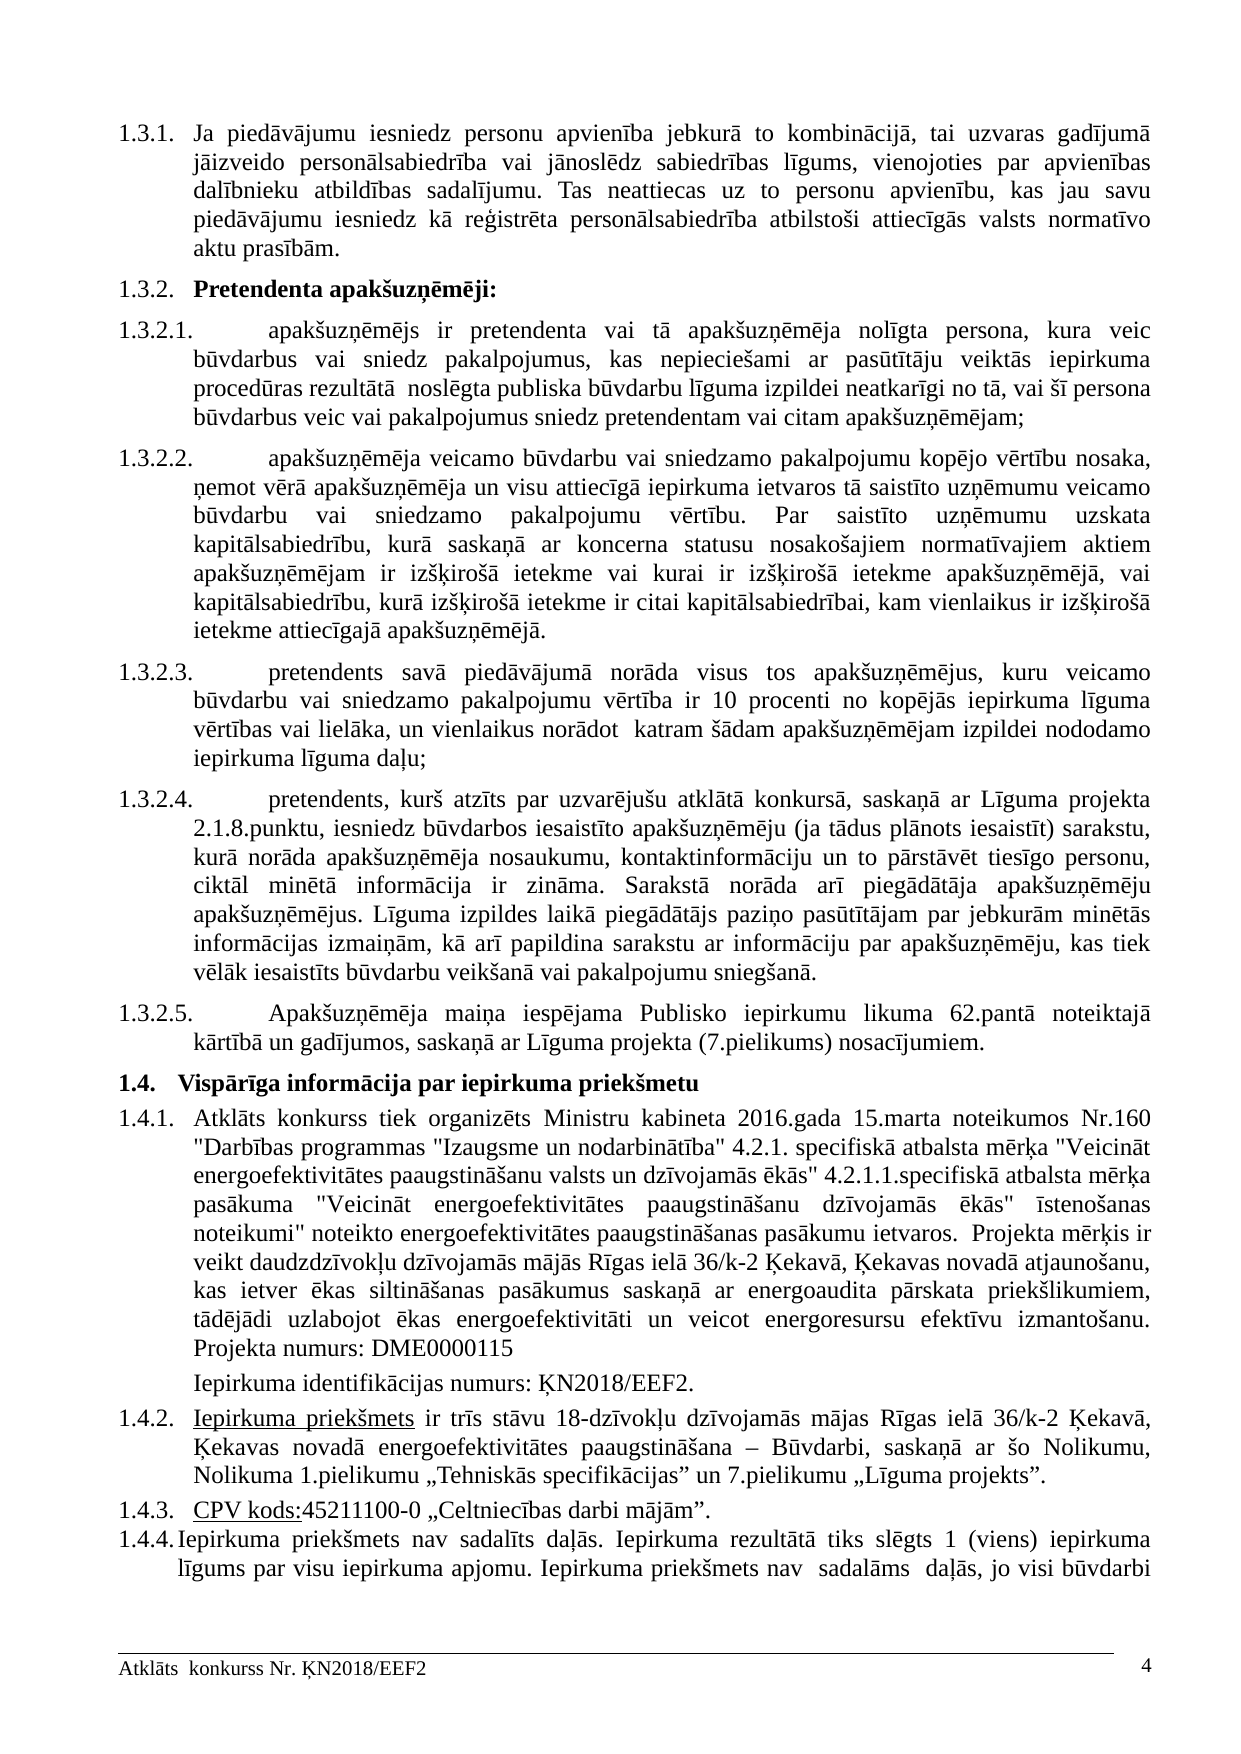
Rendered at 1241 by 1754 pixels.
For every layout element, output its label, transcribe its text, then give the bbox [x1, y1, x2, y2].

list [118, 1524, 1152, 1582]
list pretendents, kurš atzīts par uzvarējušu atklātā konkursā, saskaņā ar Līguma projekta 2.1.8.punktu, iesniedz būvdarbos iesaistīto apakšuzņēmēju (ja tādus plānots iesaistīt) sarakstu, kurā norāda apakšuzņēmēja nosaukumu, kontaktinformāciju un to pārstāvēt tiesīgo personu, ciktāl minētā informācija ir zināma. Sarakstā norāda arī piegādātāja apakšuzņēmēju apakšuzņēmējus. Līguma izpildes laikā piegādātājs paziņo pasūtītājam par jebkurām minētās informācijas izmaiņām, kā arī papildina sarakstu ar informāciju par apakšuzņēmēju, kas tiek vēlāk iesaistīts būvdarbu veikšanā vai pakalpojumu sniegšanā. [118, 784, 1152, 986]
list Ja piedāvājumu iesniedz personu apvienība jebkurā to kombinācijā, tai uzvaras gadījumā jāizveido personālsabiedrība vai jānoslēdz sabiedrības līgums, vienojoties par apvienības dalībnieku atbildības sadalījumu. Tas neattiecas uz to personu apvienību, kas jau savu piedāvājumu iesniedz kā reģistrēta personālsabiedrība atbilstoši attiecīgās valsts normatīvo aktu prasībām. [118, 118, 1152, 262]
list Iepirkuma priekšmets ir trīs stāvu 18-dzīvokļu dzīvojamās mājas Rīgas ielā 36/k-2 Ķekavā, Ķekavas novadā energoefektivitātes paaugstināšana – Būvdarbi, saskaņā ar šo Nolikumu, Nolikuma 1.pielikumu „Tehniskās specifikācijas” un 7.pielikumu „Līguma projekts”. [118, 1403, 1152, 1489]
list CPV kods:45211100-0 „Celtniecības darbi mājām”. [118, 1496, 1152, 1524]
list pretendents savā piedāvājumā norāda visus tos apakšuzņēmējus, kuru veicamo būvdarbu vai sniedzamo pakalpojumu vērtība ir 10 procenti no kopējās iepirkuma līguma vērtības vai lielāka, un vienlaikus norādot katram šādam apakšuzņēmējam izpildei nododamo iepirkuma līguma daļu; [118, 657, 1152, 772]
text Iepirkuma identifikācijas numurs: ĶN2018/EEF2. [193, 1368, 1152, 1397]
list apakšuzņēmēja veicamo būvdarbu vai sniedzamo pakalpojumu kopējo vērtību nosaka, ņemot vērā apakšuzņēmēja un visu attiecīgā iepirkuma ietvaros tā saistīto uzņēmumu veicamo būvdarbu vai sniedzamo pakalpojumu vērtību. Par saistīto uzņēmumu uzskata kapitālsabiedrību, kurā saskaņā ar koncerna statusu nosakošajiem normatīvajiem aktiem apakšuzņēmējam ir izšķirošā ietekme vai kurai ir izšķirošā ietekme apakšuzņēmējā, vai kapitālsabiedrību, kurā izšķirošā ietekme ir citai kapitālsabiedrībai, kam vienlaikus ir izšķirošā ietekme attiecīgajā apakšuzņēmējā. [118, 443, 1152, 644]
list apakšuzņēmējs ir pretendenta vai tā apakšuzņēmēja nolīgta persona, kura veic būvdarbus vai sniedz pakalpojumus, kas nepieciešami ar pasūtītāju veiktās iepirkuma procedūras rezultātā noslēgta publiska būvdarbu līguma izpildei neatkarīgi no tā, vai šī persona būvdarbus veic vai pakalpojumus sniedz pretendentam vai citam apakšuzņēmējam; [118, 316, 1152, 431]
list Pretendenta apakšuzņēmēji: [118, 274, 1152, 303]
list Atklāts konkurss tiek organizēts Ministru kabineta 2016.gada 15.marta noteikumos Nr.160 "Darbības programmas "Izaugsme un nodarbinātība" 4.2.1. specifiskā atbalsta mērķa "Veicināt energoefektivitātes paaugstināšanu valsts un dzīvojamās ēkās" 4.2.1.1.specifiskā atbalsta mērķa pasākuma "Veicināt energoefektivitātes paaugstināšanu dzīvojamās ēkās" īstenošanas noteikumi" noteikto energoefektivitātes paaugstināšanas pasākumu ietvaros. Projekta mērķis ir veikt daudzdzīvokļu dzīvojamās mājās Rīgas ielā 36/k-2 Ķekavā, Ķekavas novadā atjaunošanu, kas ietver ēkas siltināšanas pasākumus saskaņā ar energoaudita pārskata priekšlikumiem, tādējādi uzlabojot ēkas energoefektivitāti un veicot energoresursu efektīvu izmantošanu. Projekta numurs: DME0000115 [118, 1103, 1152, 1362]
list Vispārīga informācija par iepirkuma priekšmetu [118, 1068, 1152, 1097]
list Apakšuzņēmēja maiņa iespējama Publisko iepirkumu likuma 62.pantā noteiktajā kārtībā un gadījumos, saskaņā ar Līguma projekta (7.pielikums) nosacījumiem. [118, 998, 1152, 1056]
